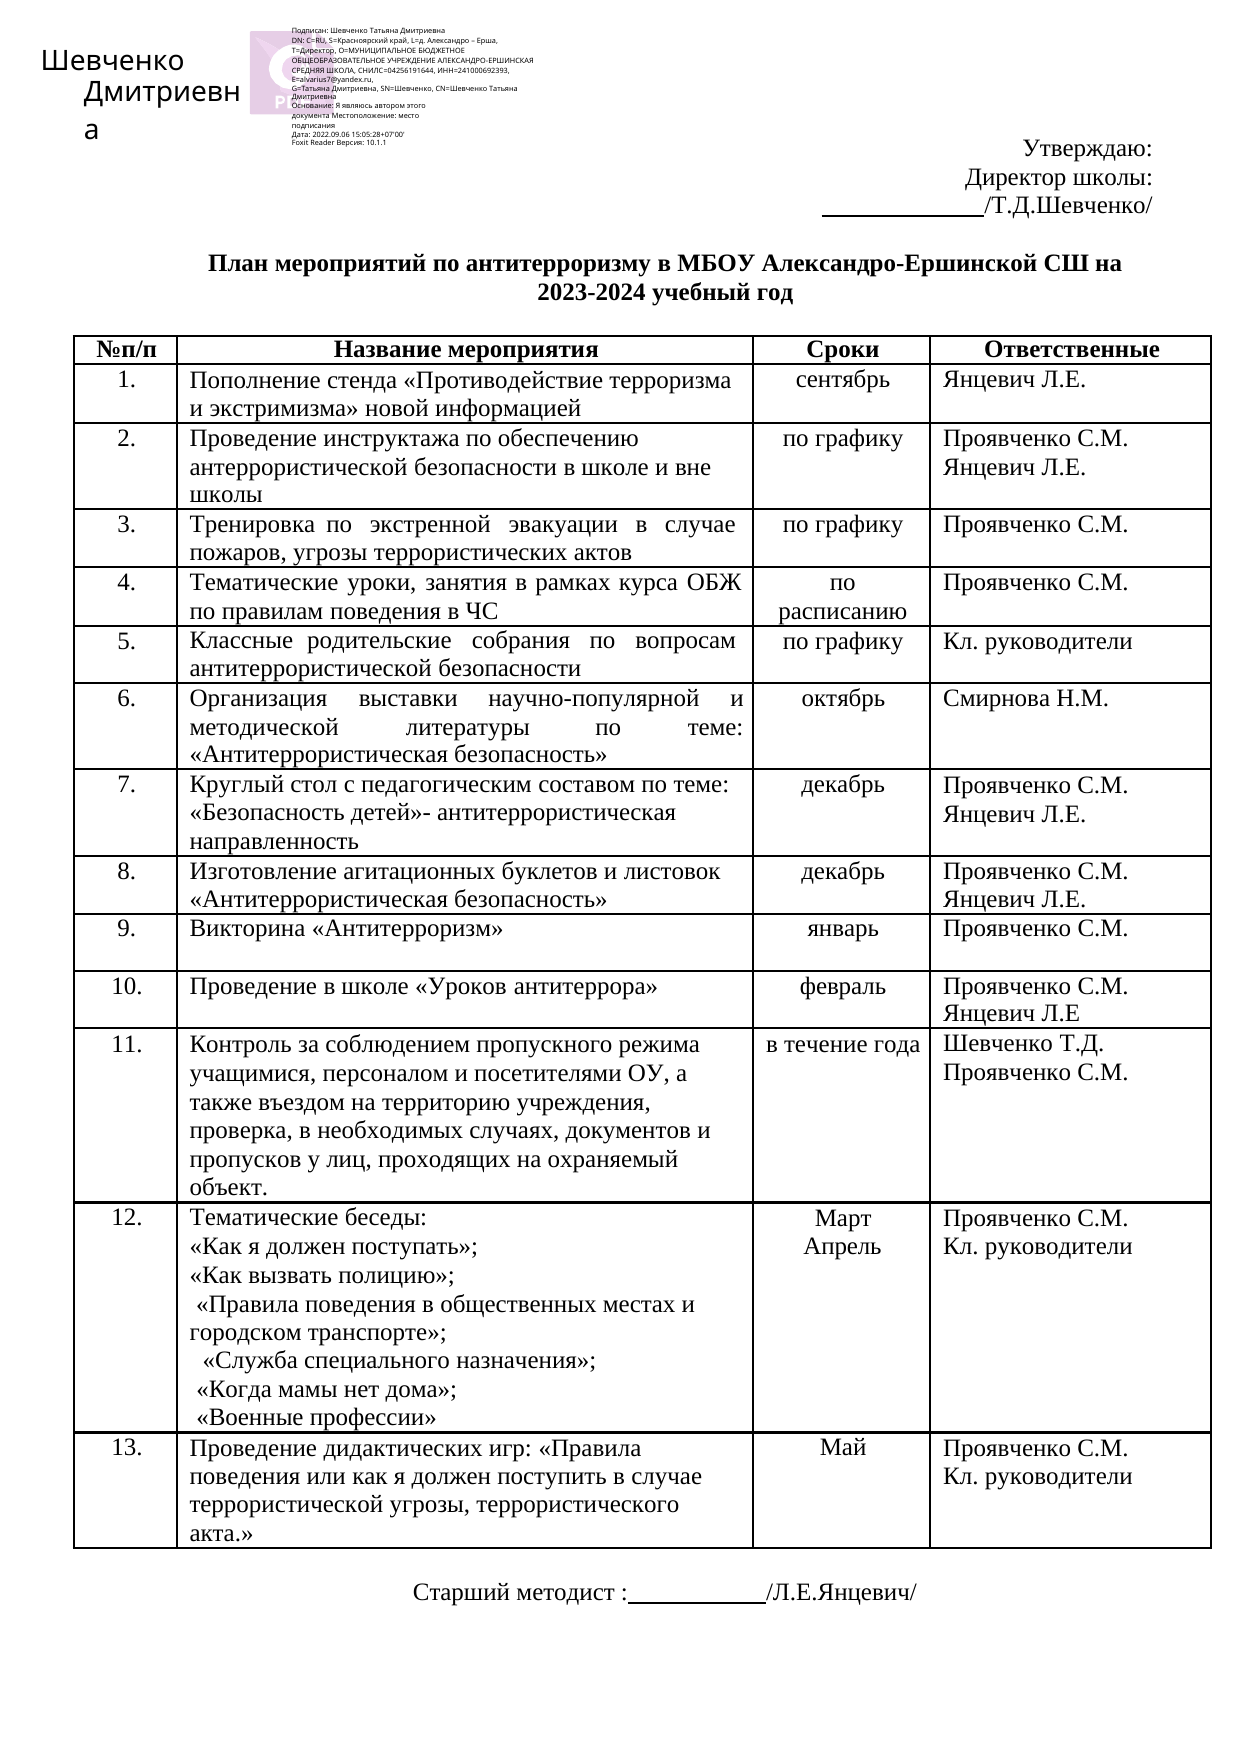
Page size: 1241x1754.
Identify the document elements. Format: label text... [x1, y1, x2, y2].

table_header Сроки [754, 337, 929, 363]
table_cell по графику [754, 424, 929, 508]
table_cell 13. [75, 1434, 176, 1547]
table_cell в течение года [754, 1029, 929, 1201]
table_cell Проведение дидактических игр: «Правила поведения или как я должен поступить в случае террористической угрозы, террористического акта.» [178, 1434, 752, 1547]
table_cell 4. [75, 568, 176, 625]
table_header №п/п [75, 337, 176, 363]
table_cell Проявченко С.М. Кл. руководители [931, 1434, 1210, 1547]
table_cell 1. [75, 365, 176, 422]
table_cell Круглый стол с педагогическим составом по теме: «Безопасность детей»- антитеррористическая направленность [178, 770, 752, 855]
subtitle Старший методист : /Л.Е.Янцевич/ [104, 1577, 1226, 1606]
table_cell Проявченко С.М. Янцевич Л.Е. [931, 424, 1210, 508]
table_cell Проявченко С.М. Янцевич Л.Е. [931, 857, 1210, 912]
table_cell Пополнение стенда «Противодействие терроризма и экстримизма» новой информацией [178, 365, 752, 422]
table_cell Тематические беседы: «Как я должен поступать»; «Как вызвать полицию»; «Правила поведения в общественных местах и городском транспорте»; «Служба специального назначения»; «Когда мамы нет дома»; «Военные профессии» [178, 1204, 752, 1431]
table_cell 3. [75, 510, 176, 566]
table_cell Проявченко С.М. [931, 915, 1210, 970]
table_cell январь [754, 915, 929, 970]
table_cell Шевченко Т.Д. Проявченко С.М. [931, 1029, 1210, 1201]
table_cell Изготовление агитационных буклетов и листовок «Антитеррористическая безопасность» [178, 857, 752, 912]
table_cell Проявченко С.М. [931, 510, 1210, 566]
table_cell Янцевич Л.Е. [931, 365, 1210, 422]
table_cell Тренировка по экстренной эвакуации в случае пожаров, угрозы террористических актов [178, 510, 752, 566]
table_cell по графику [754, 627, 929, 682]
table_cell сентябрь [754, 365, 929, 422]
table_cell декабрь [754, 857, 929, 912]
table_cell Проявченко С.М. Кл. руководители [931, 1204, 1210, 1431]
table_cell 7. [75, 770, 176, 855]
table_cell Проведение инструктажа по обеспечению антеррористической безопасности в школе и вне школы [178, 424, 752, 508]
table_cell Смирнова Н.М. [931, 684, 1210, 768]
table_cell Классные родительские собрания по вопросам антитеррористической безопасности [178, 627, 752, 682]
table_header Ответственные [931, 337, 1210, 363]
table_cell 9. [75, 915, 176, 970]
table_cell Проявченко С.М. Янцевич Л.Е. [931, 770, 1210, 855]
table_cell 6. [75, 684, 176, 768]
table_cell Контроль за соблюдением пропускного режима учащимися, персоналом и посетителями ОУ, а также въездом на территорию учреждения, проверка, в необходимых случаях, документов и пропусков у лиц, проходящих на охраняемый объект. [178, 1029, 752, 1201]
subtitle Дмитриевна [84, 71, 248, 148]
table_cell Март Апрель [754, 1204, 929, 1431]
table_cell Проявченко С.М. Янцевич Л.Е [931, 972, 1210, 1027]
table_cell февраль [754, 972, 929, 1027]
table_cell 2. [75, 424, 176, 508]
table_header Название мероприятия [178, 337, 752, 363]
table_cell Проявченко С.М. [931, 568, 1210, 625]
table_cell декабрь [754, 770, 929, 855]
table_cell 5. [75, 627, 176, 682]
table_cell октябрь [754, 684, 929, 768]
table_cell Проведение в школе «Уроков антитеррора» [178, 972, 752, 1027]
subtitle Утверждаю: Директор школы: [963, 133, 1153, 191]
table_cell по графику [754, 510, 929, 566]
text Основание: Я являюсь автором этого документа Местоположение: место подписания [292, 101, 460, 131]
table_cell по расписанию [754, 568, 929, 625]
table_cell Май [754, 1434, 929, 1547]
table_cell 11. [75, 1029, 176, 1201]
table_cell 8. [75, 857, 176, 912]
text /Т.Д.Шевченко/ [766, 191, 1152, 219]
table_cell Тематические уроки, занятия в рамках курса ОБЖ по правилам поведения в ЧС [178, 568, 752, 625]
table_cell 10. [75, 972, 176, 1027]
table_cell Кл. руководители [931, 627, 1210, 682]
table_cell Организация выставки научно-популярной и методической литературы по теме: «Антитеррористическая безопасность» [178, 684, 752, 768]
table_cell 12. [75, 1204, 176, 1431]
table_cell Викторина «Антитерроризм» [178, 915, 752, 970]
text План мероприятий по антитерроризму в МБОУ Александро-Ершинской СШ на 2023-2024 учебный год [204, 248, 1126, 306]
